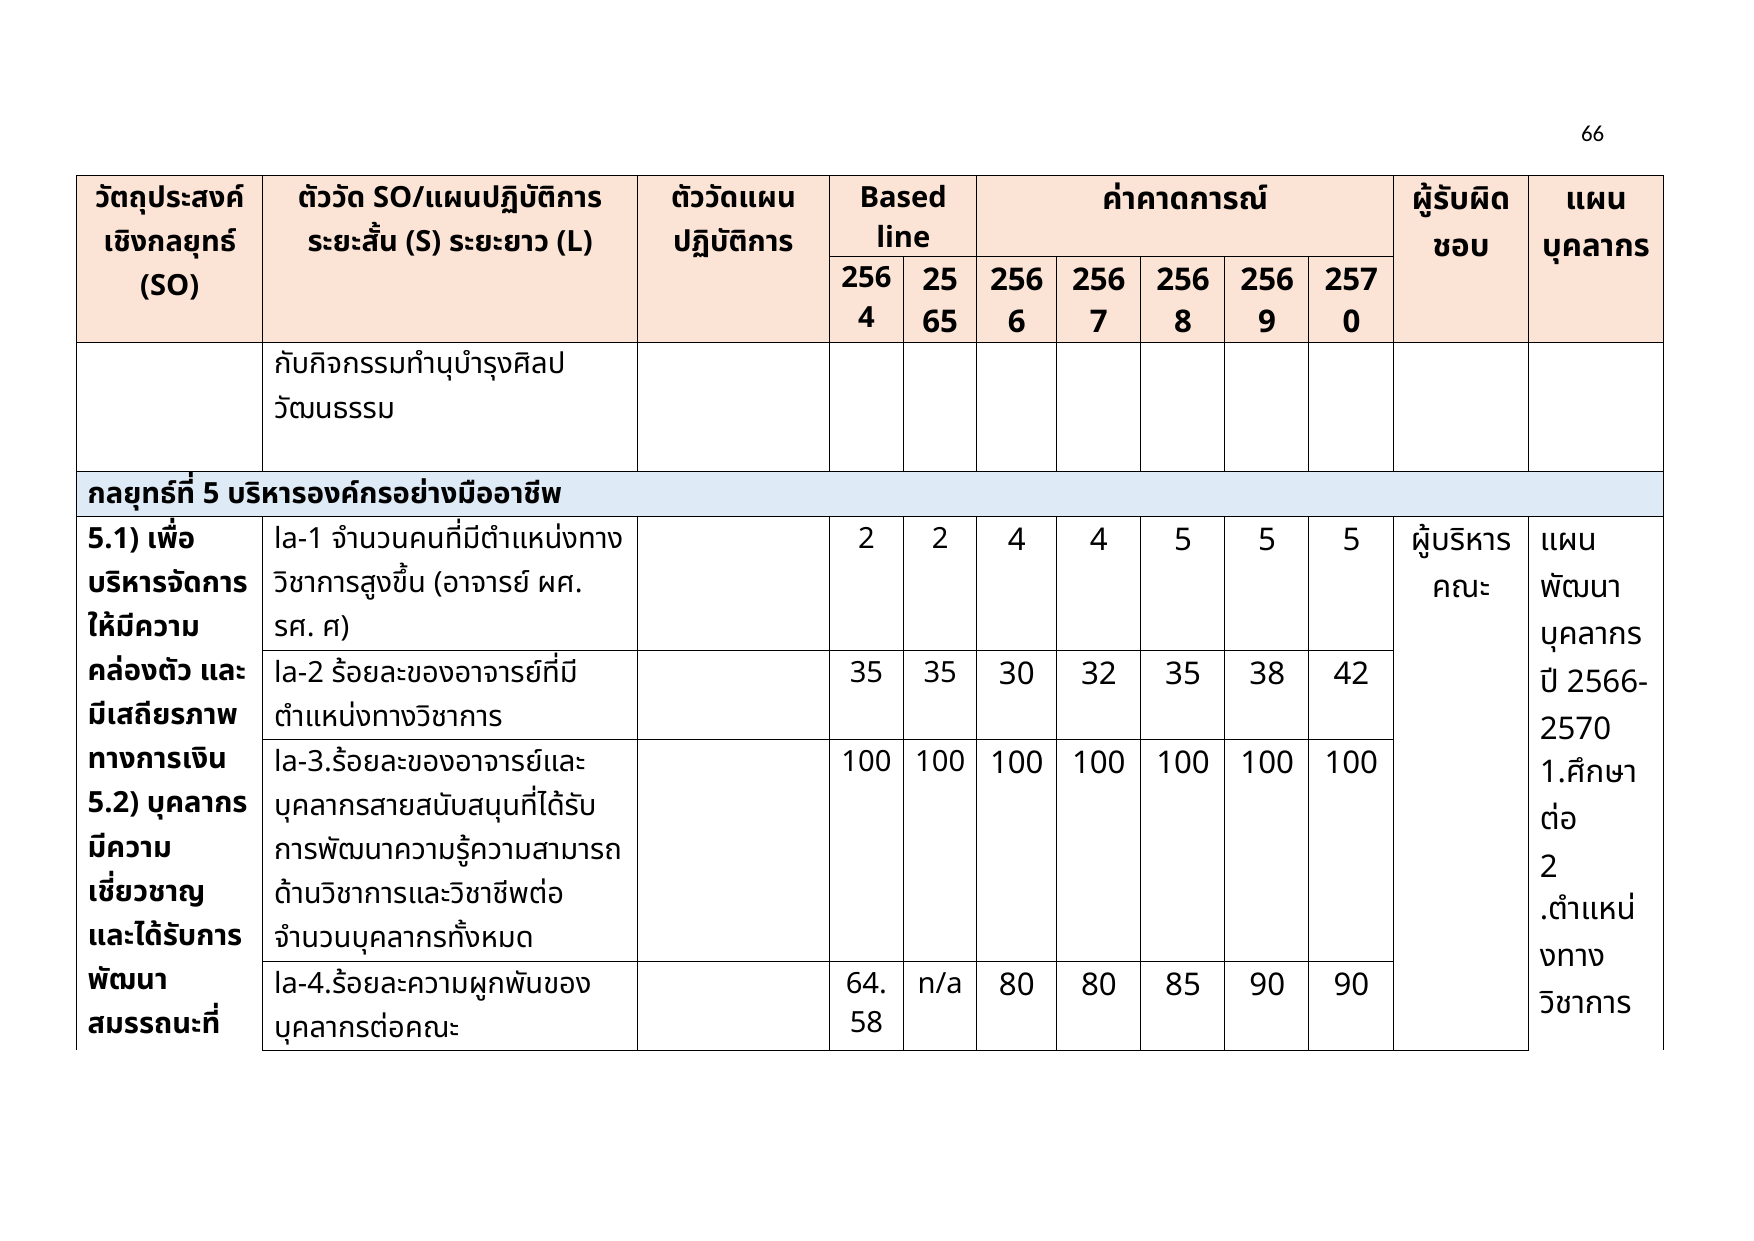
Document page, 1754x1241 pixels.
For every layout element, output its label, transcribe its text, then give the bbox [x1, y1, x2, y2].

table_cell 100 [904, 740, 976, 961]
table_cell 2566 [977, 257, 1056, 342]
table_cell [1528, 472, 1663, 516]
table_cell 32 [1057, 651, 1140, 739]
table_cell 4 [977, 517, 1056, 650]
table_cell 2568 [1141, 257, 1224, 342]
table_cell 35 [904, 651, 976, 739]
table_cell la-1 จำนวนคนที่มีตำแหน่งทางวิชาการสูงขึ้น (อาจารย์ ผศ. รศ. ศ) [263, 517, 637, 650]
table_cell [977, 472, 1056, 516]
table_cell 2567 [1057, 257, 1140, 342]
table_cell [1141, 343, 1224, 471]
table_cell [638, 517, 829, 650]
table_cell 90 [1309, 962, 1393, 1050]
table_cell [638, 651, 829, 739]
table_cell [1225, 343, 1308, 471]
table_header วัตถุประสงค์เชิงกลยุทธ์ (SO) [77, 176, 262, 342]
table_cell 38 [1225, 651, 1308, 739]
table_cell 2570 [1309, 257, 1393, 342]
table_cell 30 [977, 651, 1056, 739]
table_cell [903, 472, 977, 516]
table_cell 42 [1309, 651, 1393, 739]
table_cell [829, 472, 903, 516]
table_cell 35 [830, 651, 903, 739]
table_cell 5 [1141, 517, 1224, 650]
table_header แผนบุคลากร [1529, 176, 1663, 342]
table_cell [638, 962, 829, 1050]
table_cell 80 [1057, 962, 1140, 1050]
table_cell 5 [1309, 517, 1393, 650]
table_cell [638, 343, 829, 471]
table_cell [1309, 472, 1393, 516]
table_cell [1309, 343, 1393, 471]
table_cell ผู้บริหารคณะ [1394, 517, 1528, 1050]
table_header ตัววัด SO/แผนปฏิบัติการระยะสั้น (S) ระยะยาว (L) [263, 176, 637, 342]
table_cell 5.1) เพื่อบริหารจัดการให้มีความคล่องตัว และมีเสถียรภาพทางการเงิน 5.2) บุคลากรมีความเชี่ยวชาญและได้รับการพัฒนาสมรรถนะที่สูงขึ้น 5.3) เป็นคณะมีระบบนิเวศเอื้อต่อการเรียนรู้และการทำงาน ก่อให้เกิดประสิทธิภาพสูงสุด Mapping : - SC5, SC6 - SO4, SO8 - นโยบายสภามหาวิทยาลัย 4, 7, 9, 10 [77, 517, 262, 1050]
table_cell 4.2.4.1) โครงการบูรณาการการเรียนการสอนและงานวิจัยกับกิจกรรมทำนุบำรุงศิลปวัฒนธรรม [263, 343, 637, 471]
table_cell 2 [904, 517, 976, 650]
table_cell 2565 [904, 257, 976, 342]
table_cell 90 [1225, 962, 1308, 1050]
table_cell 100 [830, 740, 903, 961]
table_cell 2 [830, 517, 903, 650]
table_cell 80 [977, 962, 1056, 1050]
table_cell 100 [1141, 740, 1224, 961]
table_cell แผนพัฒนาบุคลากร ปี 2566-2570 1.ศึกษาต่อ 2.ตำแหน่งทางวิชาการ [1529, 517, 1663, 1050]
table_cell 100 [1225, 740, 1308, 961]
table_header ตัววัดแผนปฏิบัติการ [638, 176, 829, 342]
table_cell 5 [1225, 517, 1308, 650]
table_cell 2564 [830, 257, 903, 342]
table_cell [1393, 472, 1528, 516]
table_cell [638, 740, 829, 961]
table_cell 0 [830, 343, 903, 471]
table_cell [1057, 343, 1140, 471]
table_header Based line [830, 176, 976, 256]
table_cell 0 [904, 343, 976, 471]
table_cell la-2 ร้อยละของอาจารย์ที่มีตำแหน่งทางวิชาการ [263, 651, 637, 739]
table_cell [977, 343, 1056, 471]
table_cell [77, 343, 262, 471]
table_cell [637, 472, 829, 516]
table_cell 4 [1057, 517, 1140, 650]
table_header ค่าคาดการณ์ [977, 176, 1393, 256]
table_cell [1141, 472, 1225, 516]
table_cell 85 [1141, 962, 1224, 1050]
table_cell [1225, 472, 1309, 516]
table_header ผู้รับผิดชอบ [1394, 176, 1528, 342]
table_cell 100 [1309, 740, 1393, 961]
table_cell 35 [1141, 651, 1224, 739]
table_cell 100 [1057, 740, 1140, 961]
table_cell la-4.ร้อยละความผูกพันของบุคลากรต่อคณะ [263, 962, 637, 1050]
table_cell la-3.ร้อยละของอาจารย์และบุคลากรสายสนับสนุนที่ได้รับการพัฒนาความรู้ความสามารถด้านวิชาการและวิชาชีพต่อจำนวนบุคลากรทั้งหมด [263, 740, 637, 961]
table_cell 64.58 [830, 962, 903, 1050]
table_cell [1056, 472, 1141, 516]
table_cell 100 [977, 740, 1056, 961]
table_cell กลยุทธ์ที่ 5 บริหารองค์กรอย่างมืออาชีพ [77, 472, 637, 516]
table_cell n/a [904, 962, 976, 1050]
table_cell 2569 [1225, 257, 1308, 342]
